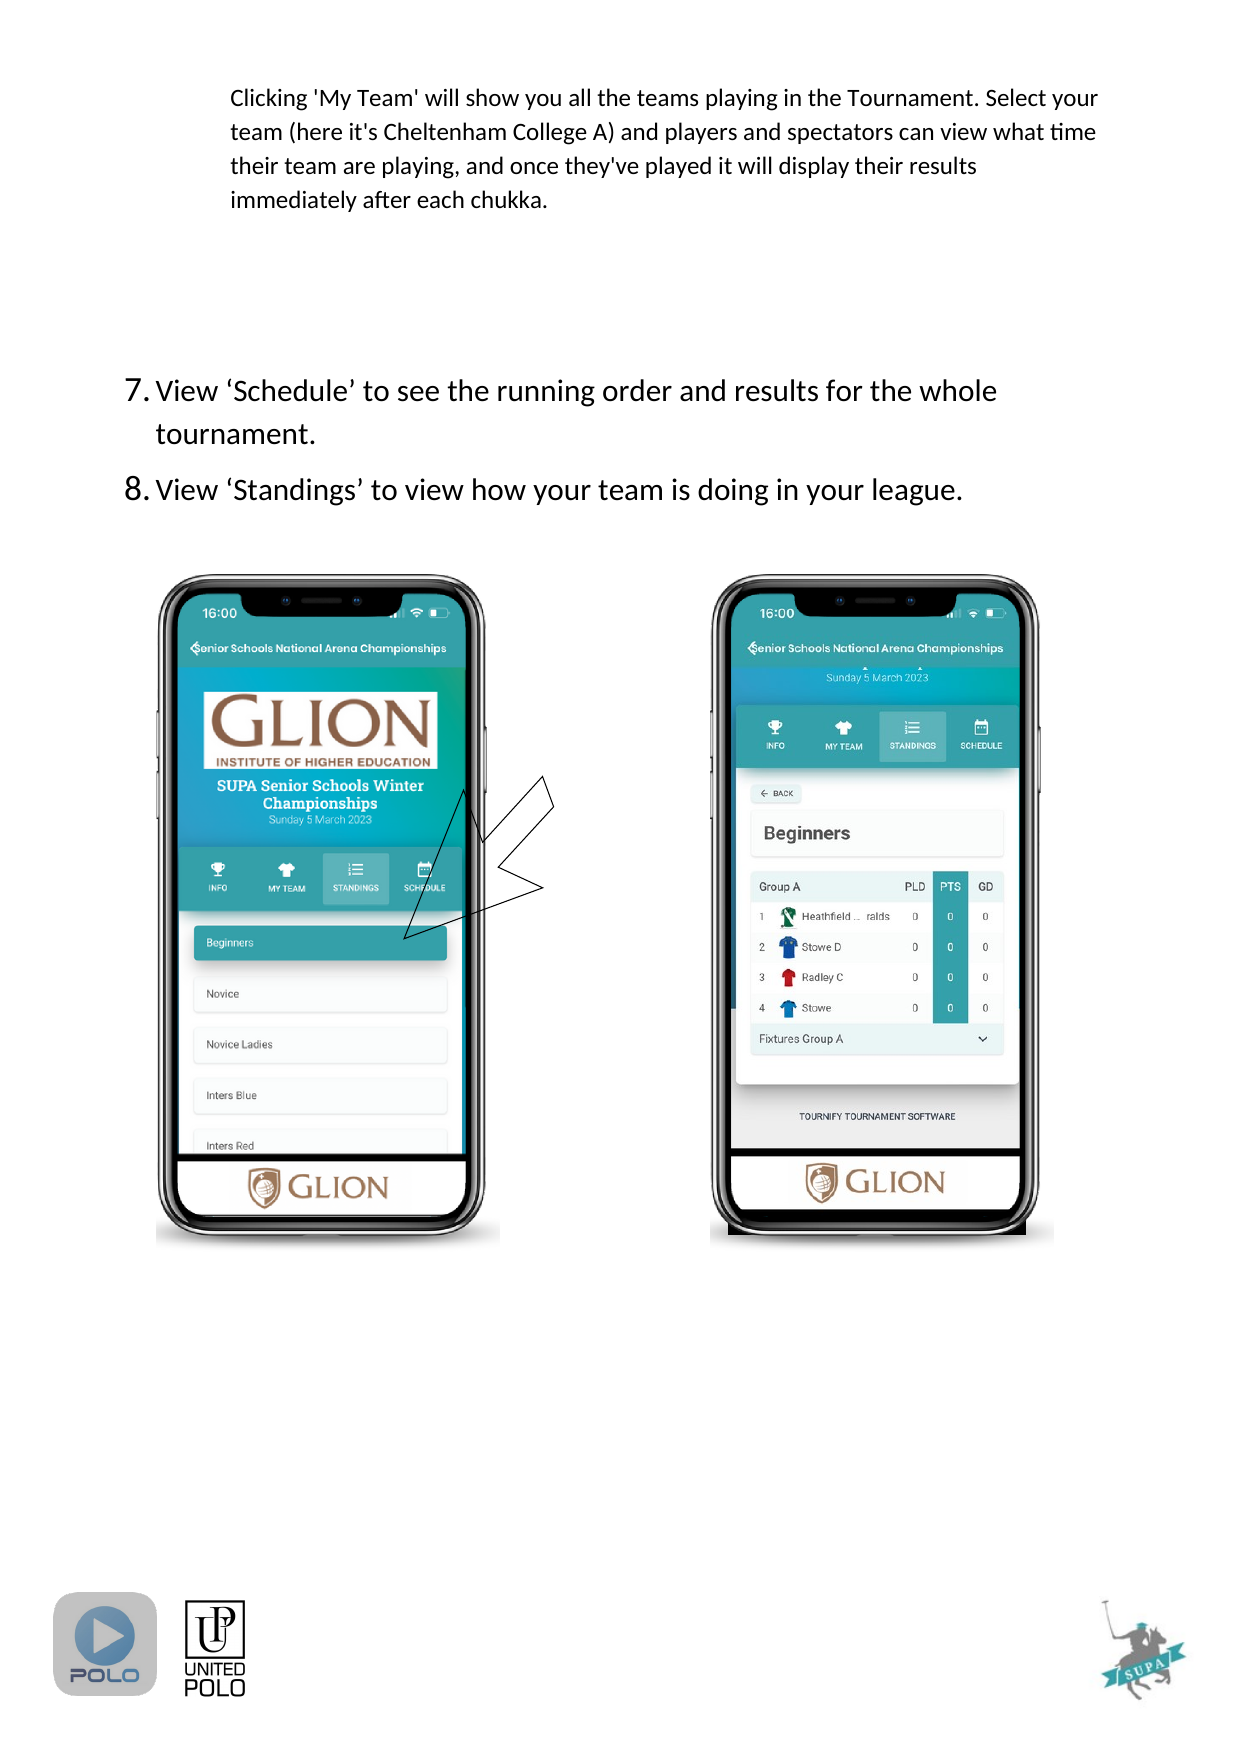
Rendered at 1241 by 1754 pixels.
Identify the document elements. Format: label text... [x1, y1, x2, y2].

picture [1071, 1596, 1194, 1713]
picture [406, 793, 500, 937]
picture [185, 1600, 245, 1697]
list View ‘Schedule’ to see the running order and results for the whole tournament. [124, 367, 1160, 452]
list View ‘Standings’ to view how your team is doing in your league. [124, 466, 1160, 509]
text Clicking 'My Team' will show you all the teams playing in the Tournament. Select your team (here it's Cheltenham College A) and players and spectators can view what time their team are playing, and once they've played it will display their results immediately after each chukka. [230, 82, 1109, 215]
picture [53, 1592, 157, 1696]
picture [155, 573, 500, 1252]
picture [709, 573, 1054, 1252]
